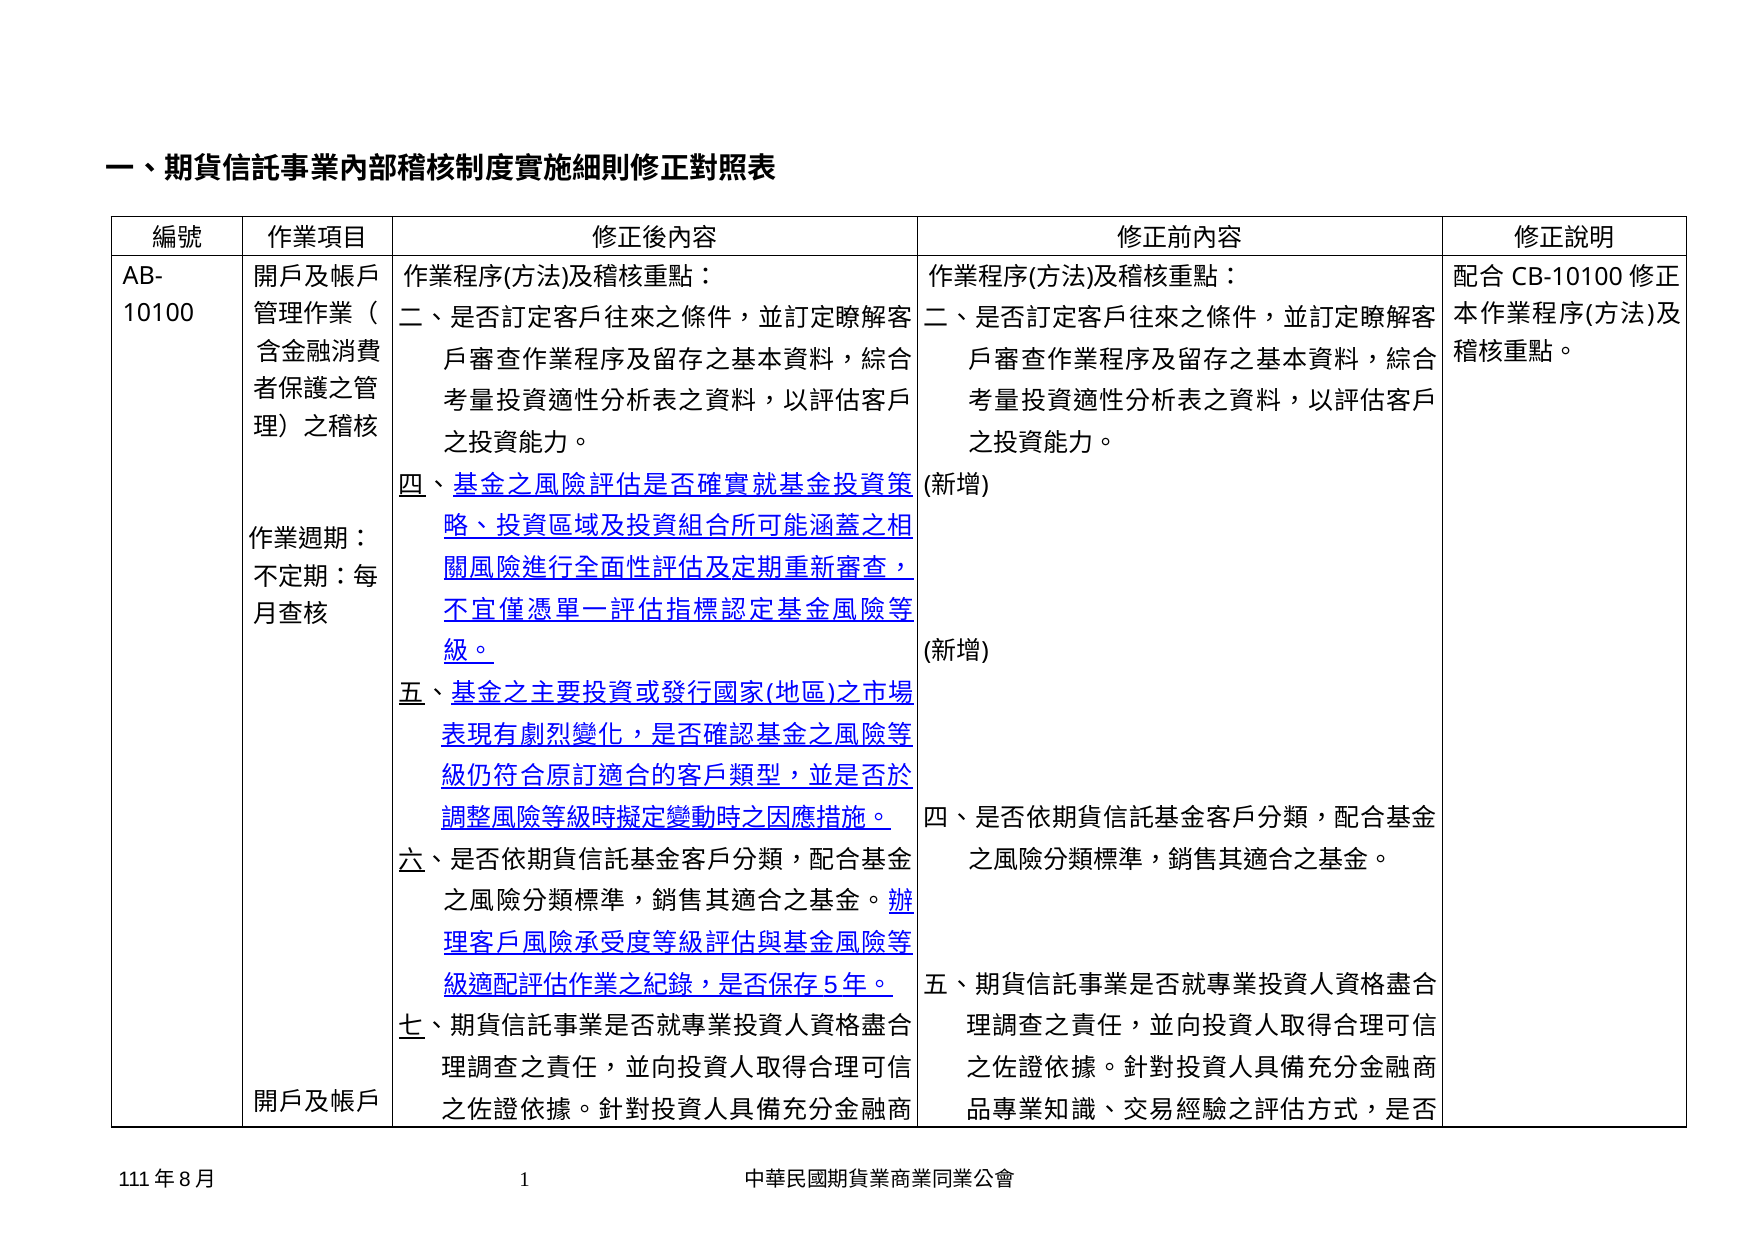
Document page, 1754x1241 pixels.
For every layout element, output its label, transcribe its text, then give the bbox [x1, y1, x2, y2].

table_header 作業項目 [243, 217, 392, 254]
table_header 編號 [112, 217, 242, 254]
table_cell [243, 256, 392, 1126]
table_cell 配合CB-10100修正本作業程序(方法)及稽核重點。 [1443, 256, 1686, 1126]
table_cell AB-10100 AB-10100 AB-10100 AB-10100 [112, 256, 242, 1126]
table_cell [918, 256, 1442, 1126]
table_header 修正後內容 [393, 217, 917, 254]
table_header 修正說明 [1443, 217, 1686, 254]
text 一、期貨信託事業內部稽核制度實施細則修正對照表 [106, 128, 1668, 203]
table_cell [393, 256, 917, 1126]
table_header 修正前內容 [918, 217, 1442, 254]
